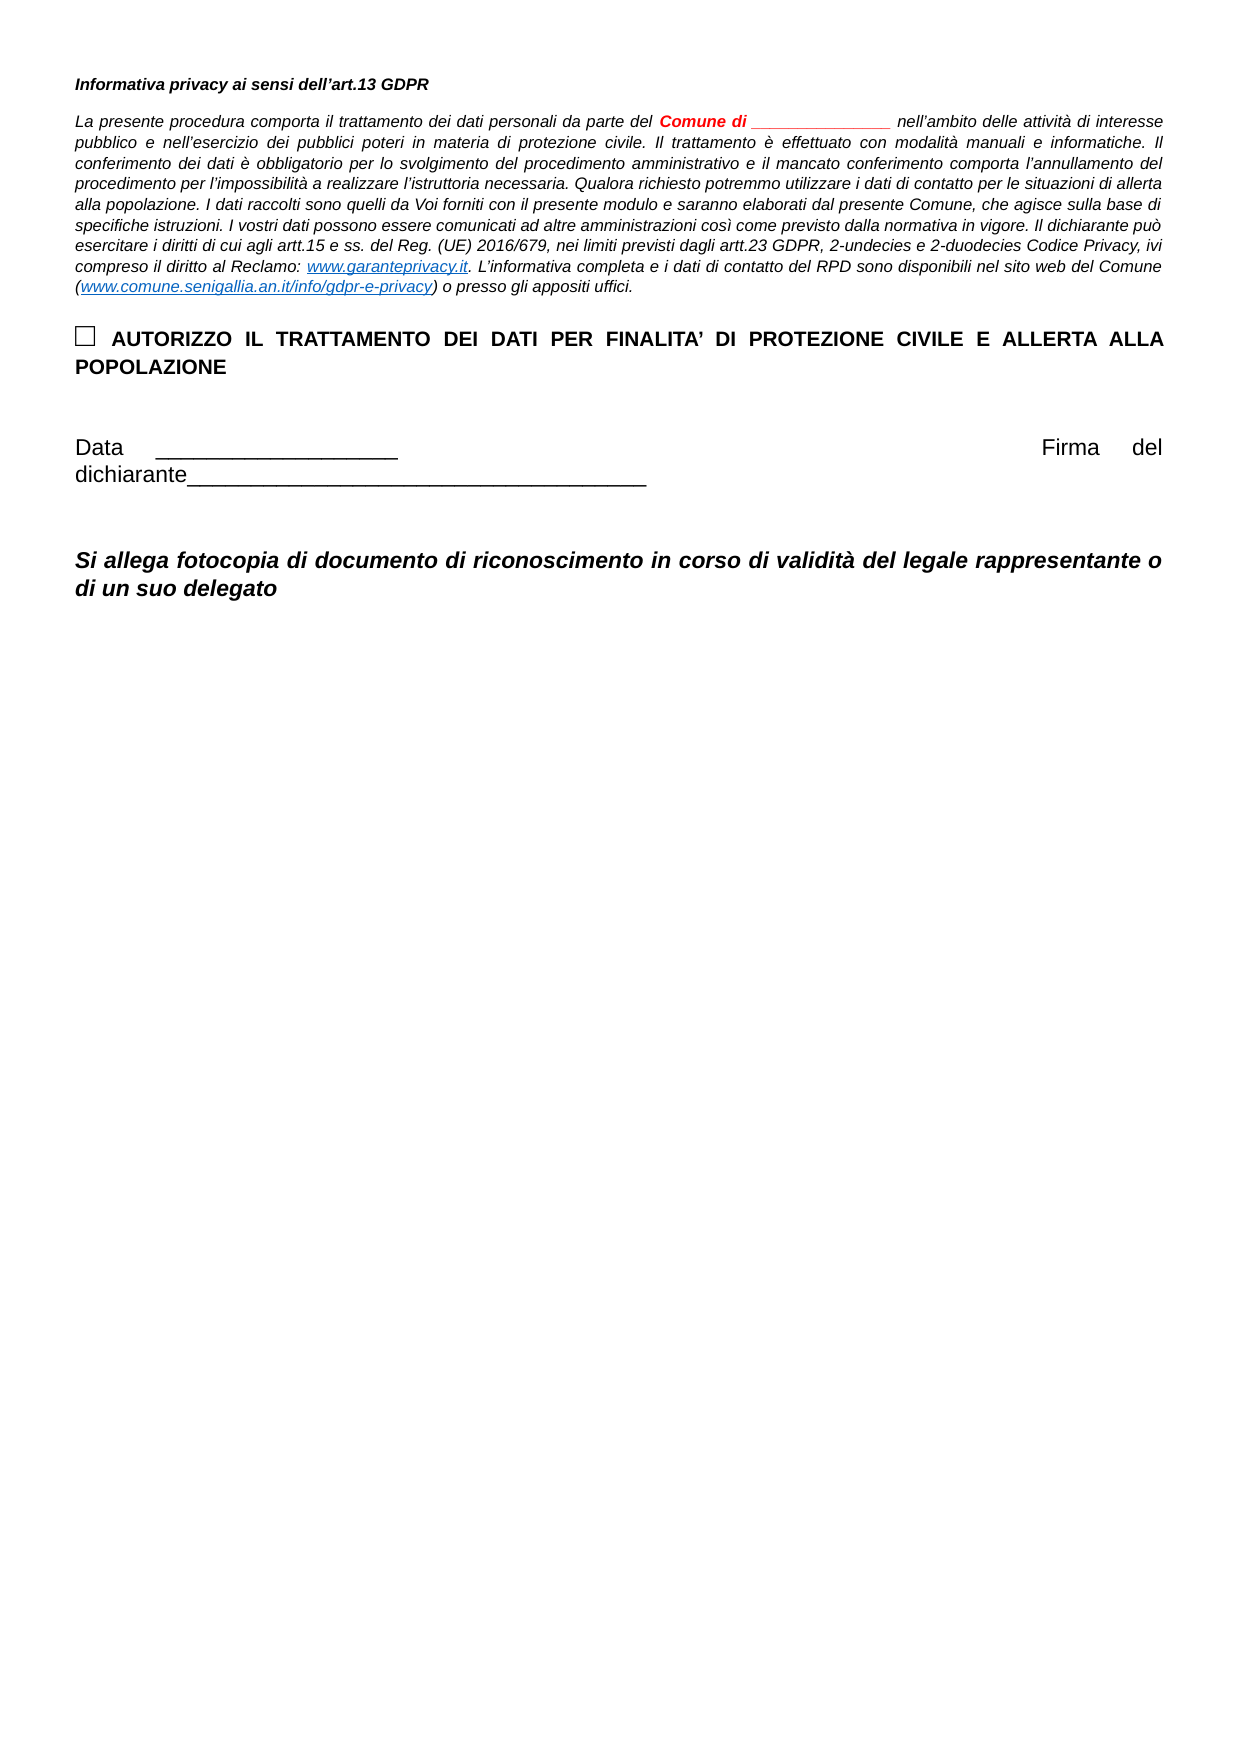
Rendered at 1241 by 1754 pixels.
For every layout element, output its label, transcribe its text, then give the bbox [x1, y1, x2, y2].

text □ AUTORIZZO IL TRATTAMENTO DEI DATI PER FINALITA’ DI PROTEZIONE CIVILE E ALLERTA ALLA POPOLAZIONE [75, 314, 1165, 379]
text Informativa privacy ai sensi dell’art.13 GDPR [75, 75, 1165, 94]
text La presente procedura comporta il trattamento dei dati personali da parte del Comune di _______________ nell’ambito delle attività di interesse pubblico e nell’esercizio dei pubblici poteri in materia di protezione civile. Il trattamento è effettuato con modalità manuali e informatiche. Il conferimento dei dati è obbligatorio per lo svolgimento del procedimento amministrativo e il mancato conferimento comporta l’annullamento del procedimento per l’impossibilità a realizzare l’istruttoria necessaria. Qualora richiesto potremmo utilizzare i dati di contatto per le situazioni di allerta alla popolazione. I dati raccolti sono quelli da Voi forniti con il presente modulo e saranno elaborati dal presente Comune, che agisce sulla base di specifiche istruzioni. I vostri dati possono essere comunicati ad altre amministrazioni così come previsto dalla normativa in vigore. Il dichiarante può esercitare i diritti di cui agli artt.15 e ss. del Reg. (UE) 2016/679, nei limiti previsti dagli artt.23 GDPR, 2-undecies e 2-duodecies Codice Privacy, ivi compreso il diritto al Reclamo: www.garanteprivacy.it. L’informativa completa e i dati di contatto del RPD sono disponibili nel sito web del Comune (www.comune.senigallia.an.it/info/gdpr-e-privacy) o presso gli appositi uffici. [75, 112, 1165, 296]
text Si allega fotocopia di documento di riconoscimento in corso di validità del legale rappresentante o di un suo delegato [75, 547, 1165, 601]
text Data ___________________ Firma del dichiarante____________________________________ [75, 434, 1165, 487]
